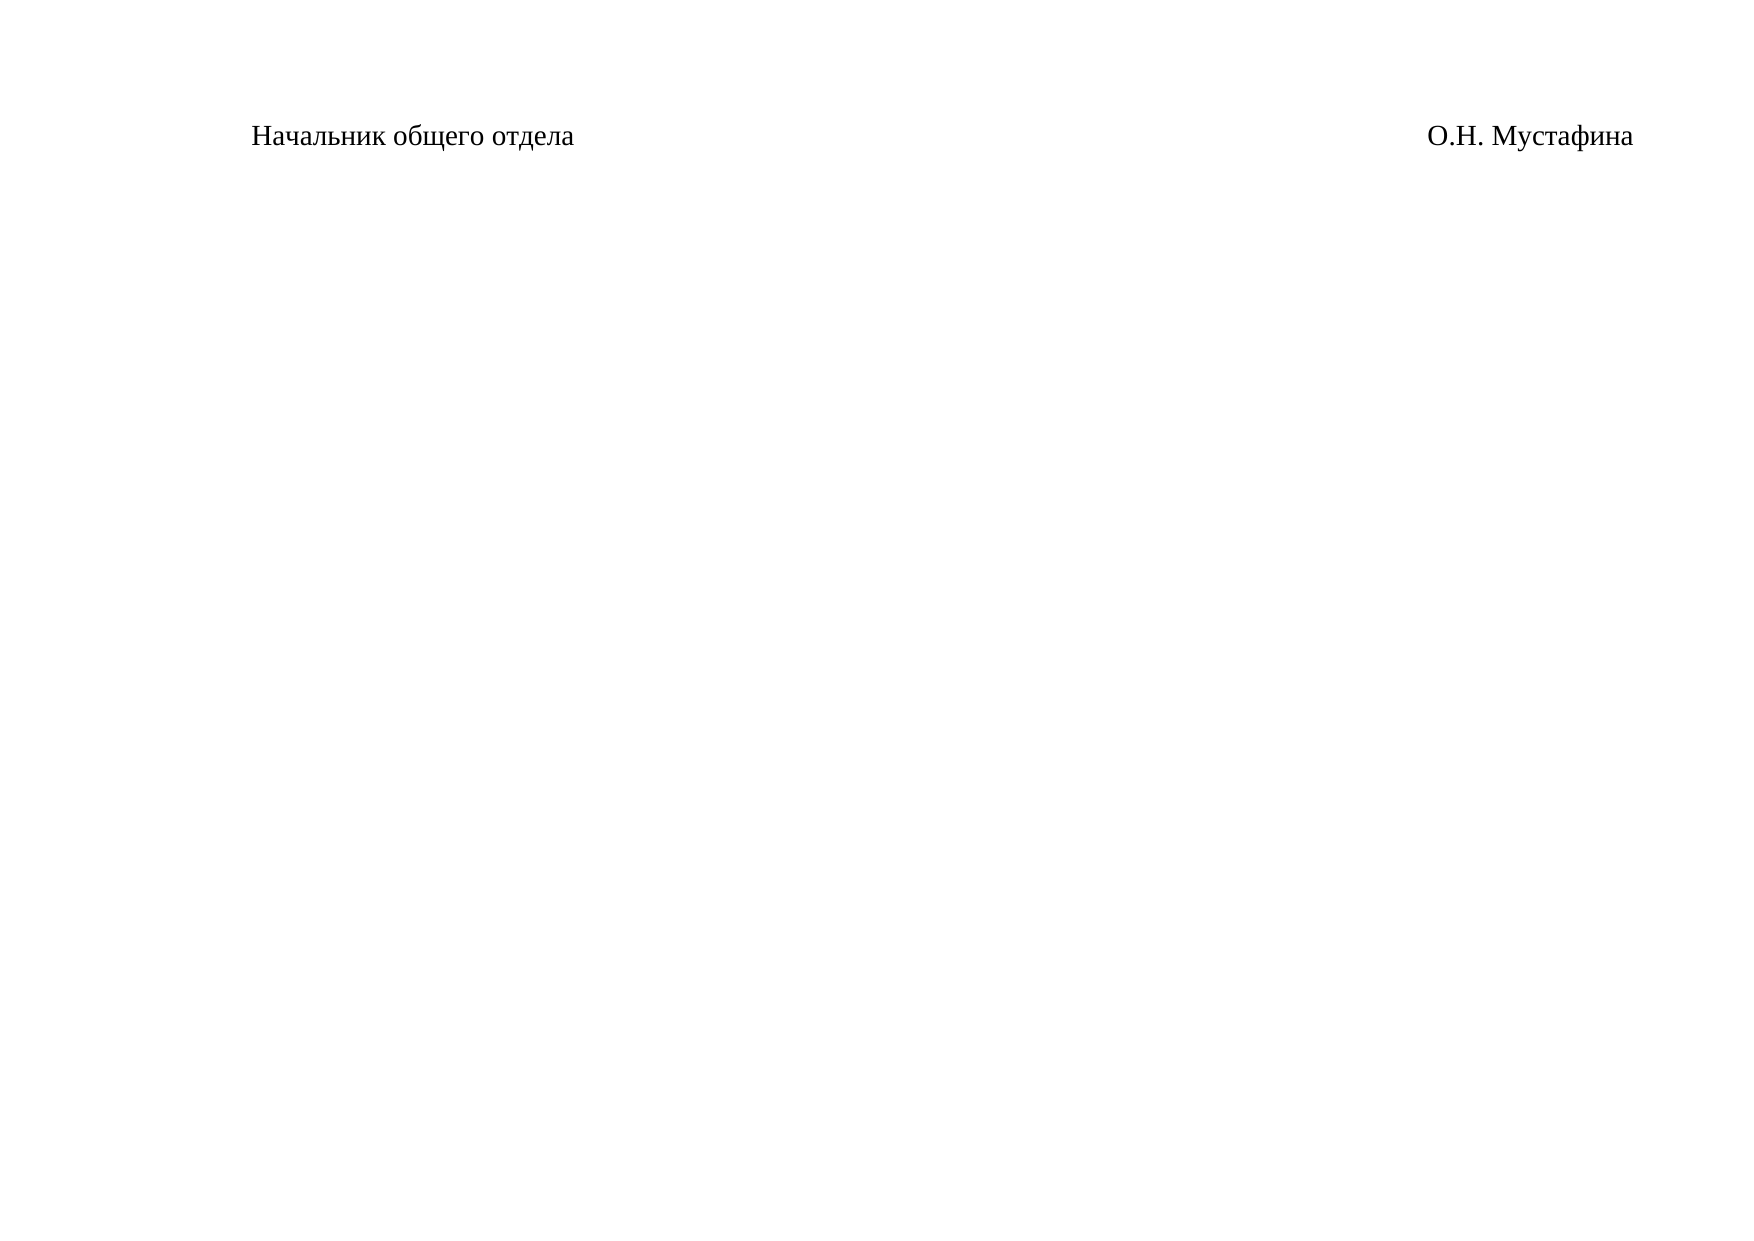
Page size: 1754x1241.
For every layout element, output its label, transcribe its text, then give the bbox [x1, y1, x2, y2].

text Начальник общего отдела О.Н. Мустафина [177, 118, 1695, 152]
